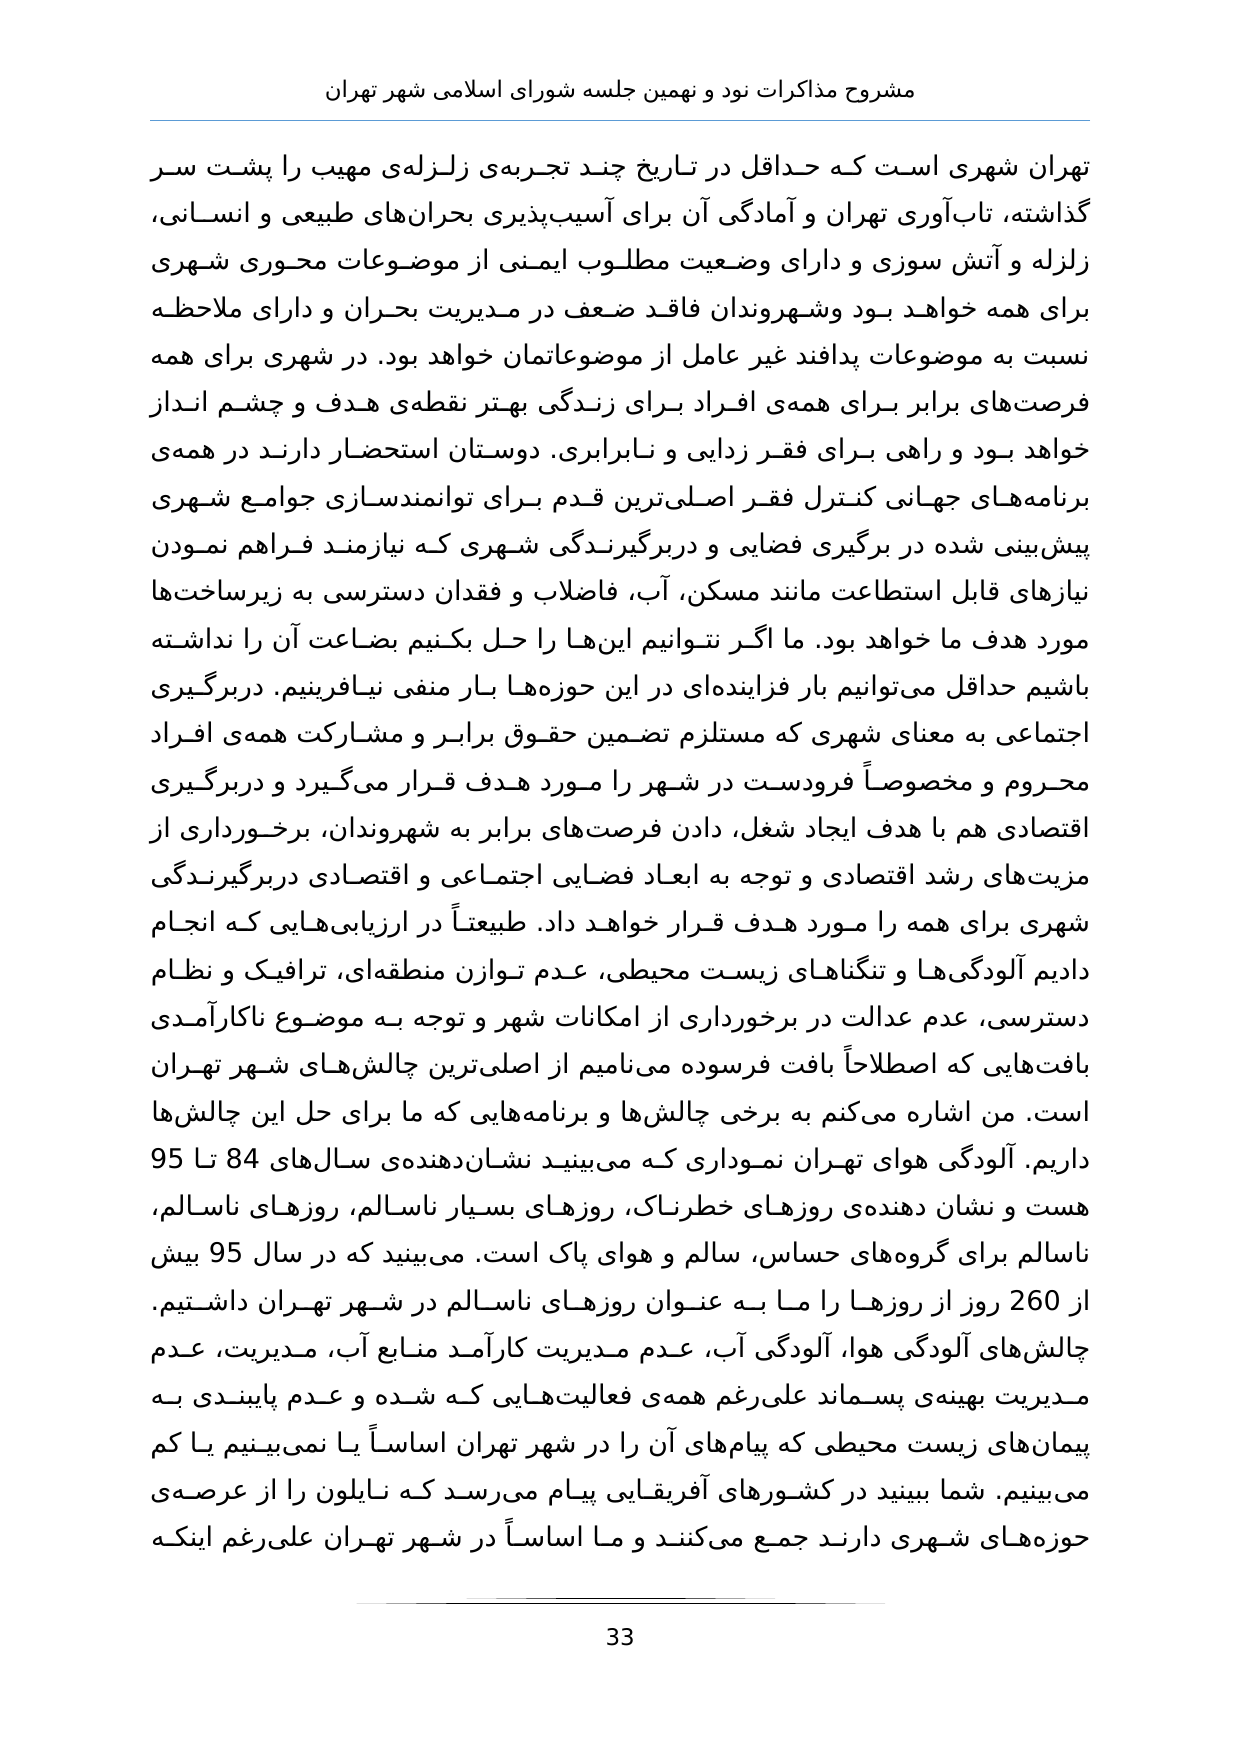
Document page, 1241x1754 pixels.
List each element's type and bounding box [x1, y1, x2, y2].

text [150, 150, 1090, 1553]
